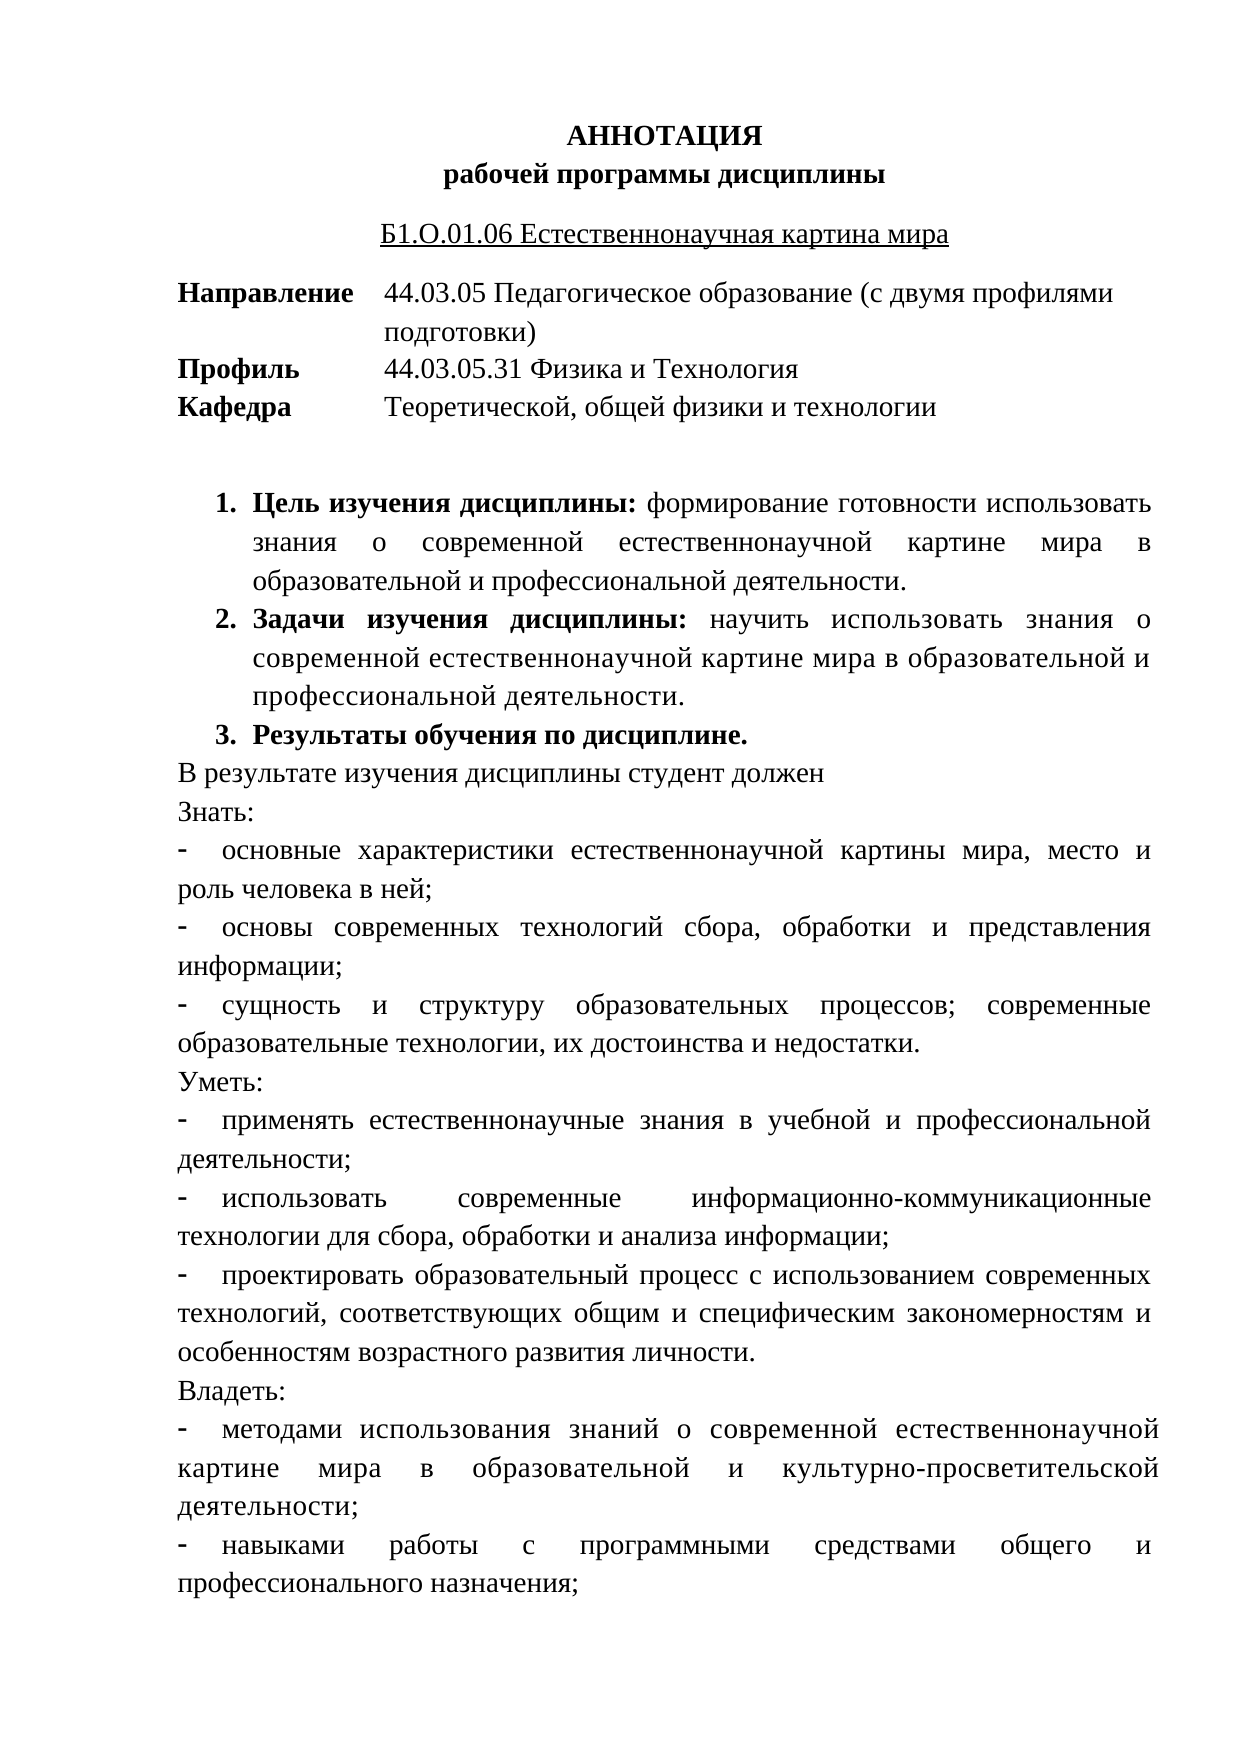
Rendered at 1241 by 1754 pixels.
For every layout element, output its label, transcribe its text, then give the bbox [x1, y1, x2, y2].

list методами использования знаний о современной естественнонаучной картине мира в образовательной и культурно-просветительской деятельности; [177, 1411, 1161, 1522]
table_header Направление [166, 275, 373, 351]
list основы современных технологий сбора, обработки и представления информации; [177, 909, 1152, 982]
list Цель изучения дисциплины: формирование готовности использовать знания о современной естественнонаучной картине мира в образовательной и профессиональной деятельности. [215, 486, 1152, 596]
list использовать современные информационно-коммуникационные технологии для сбора, обработки и анализа информации; [177, 1180, 1152, 1252]
list В результате изучения дисциплины студент должен [177, 755, 1152, 789]
list применять естественнонаучные знания в учебной и профессиональной деятельности; [177, 1102, 1152, 1175]
table_cell Кафедра [166, 389, 373, 426]
list основные характеристики естественнонаучной картины мира, место и роль человека в ней; [177, 832, 1152, 904]
list Знать: [177, 794, 1152, 827]
list сущность и структуру образовательных процессов; современные образовательные технологии, их достоинства и недостатки. [177, 987, 1152, 1059]
table_cell Теоретической, общей физики и технологии [373, 389, 1141, 426]
list Владеть: [177, 1373, 1152, 1406]
list Уметь: [177, 1064, 1152, 1097]
text Б1.О.01.06 Естественнонаучная картина мира [177, 216, 1152, 249]
list Результаты обучения по дисциплине. [215, 717, 1152, 750]
text рабочей программы дисциплины [177, 157, 1152, 190]
table_header 44.03.05 Педагогическое образование (с двумя профилями подготовки) [373, 275, 1141, 351]
list проектировать образовательный процесс с использованием современных технологий, соответствующих общим и специфическим закономерностям и особенностям возрастного развития личности. [177, 1257, 1152, 1368]
text АННОТАЦИЯ [177, 118, 1152, 152]
table_cell 44.03.05.31 Физика и Технология [373, 351, 1141, 389]
list навыками работы с программными средствами общего и профессионального назначения; [177, 1527, 1152, 1599]
list Задачи изучения дисциплины: научить использовать знания о современной естественнонаучной картине мира в образовательной и профессиональной деятельности. [215, 601, 1152, 712]
table_cell Профиль [166, 351, 373, 389]
